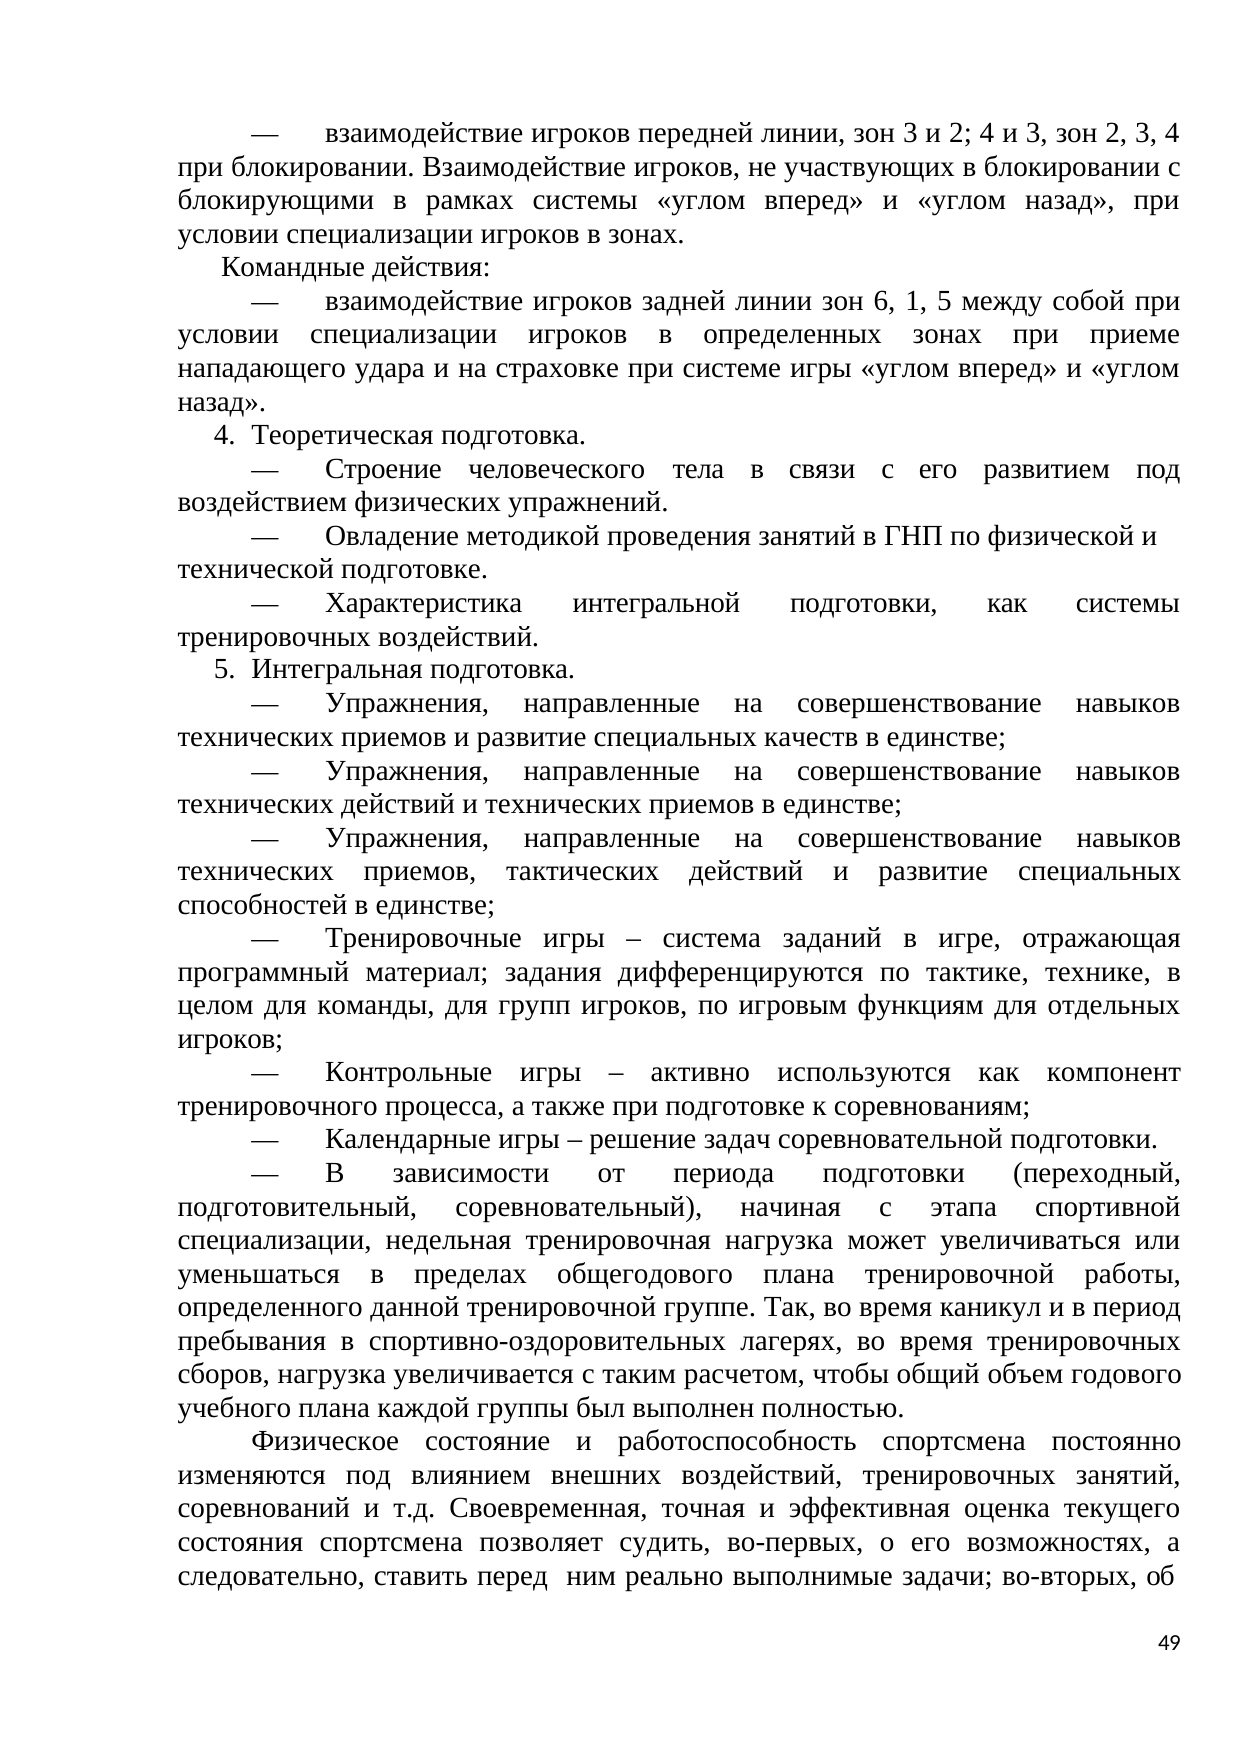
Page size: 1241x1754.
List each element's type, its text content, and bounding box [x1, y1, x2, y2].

list Календарные игры – решение задач соревновательной подготовки. [251, 1122, 1230, 1155]
list В зависимости от периода подготовки (переходный, подготовительный, соревновательный), начиная с этапа спортивной специализации, недельная тренировочная нагрузка может увеличиваться или уменьшаться в пределах общегодового плана тренировочной работы, определенного данной тренировочной группе. Так, во время каникул и в период пребывания в спортивно-оздоровительных лагерях, во время тренировочных сборов, нагрузка увеличивается с таким расчетом, чтобы общий объем годового учебного плана каждой группы был выполнен полностью. [177, 1155, 1181, 1423]
list Интегральная подготовка. [213, 652, 1230, 686]
list Тренировочные игры – система заданий в игре, отражающая программный материал; задания дифференцируются по тактике, технике, в целом для команды, для групп игроков, по игровым функциям для отдельных игроков; [177, 920, 1182, 1054]
list Контрольные игры – активно используются как компонент тренировочного процесса, а также при подготовке к соревнованиям; [177, 1054, 1182, 1122]
list Теоретическая подготовка. [213, 417, 1230, 451]
list Строение человеческого тела в связи с его развитием под воздействием физических упражнений. [177, 451, 1181, 518]
list Упражнения, направленные на совершенствование навыков технических действий и технических приемов в единстве; [177, 753, 1181, 820]
text Командные действия: [221, 249, 1230, 283]
list Упражнения, направленные на совершенствование навыков технических приемов, тактических действий и развитие специальных способностей в единстве; [177, 820, 1182, 920]
text Физическое состояние и работоспособность спортсмена постоянно изменяются под влиянием внешних воздействий, тренировочных занятий, соревнований и т.д. Своевременная, точная и эффективная оценка текущего состояния спортсмена позволяет судить, во-первых, о его возможностях, а следовательно, ставить перед ним реально выполнимые задачи; во-вторых, об [177, 1423, 1182, 1591]
list взаимодействие игроков задней линии зон 6, 1, 5 между собой при условии специализации игроков в определенных зонах при приеме нападающего удара и на страховке при системе игры «углом вперед» и «углом назад». [177, 283, 1181, 417]
list Овладение методикой проведения занятий в ГНП по физической и технической подготовке. [177, 518, 1181, 585]
list Характеристика интегральной подготовки, как системы тренировочных воздействий. [177, 585, 1181, 652]
list Упражнения, направленные на совершенствование навыков технических приемов и развитие специальных качеств в единстве; [177, 686, 1181, 753]
list взаимодействие игроков передней линии, зон 3 и 2; 4 и 3, зон 2, 3, 4 при блокировании. Взаимодействие игроков, не участвующих в блокировании с блокирующими в рамках системы «углом вперед» и «углом назад», при условии специализации игроков в зонах. [177, 115, 1181, 249]
